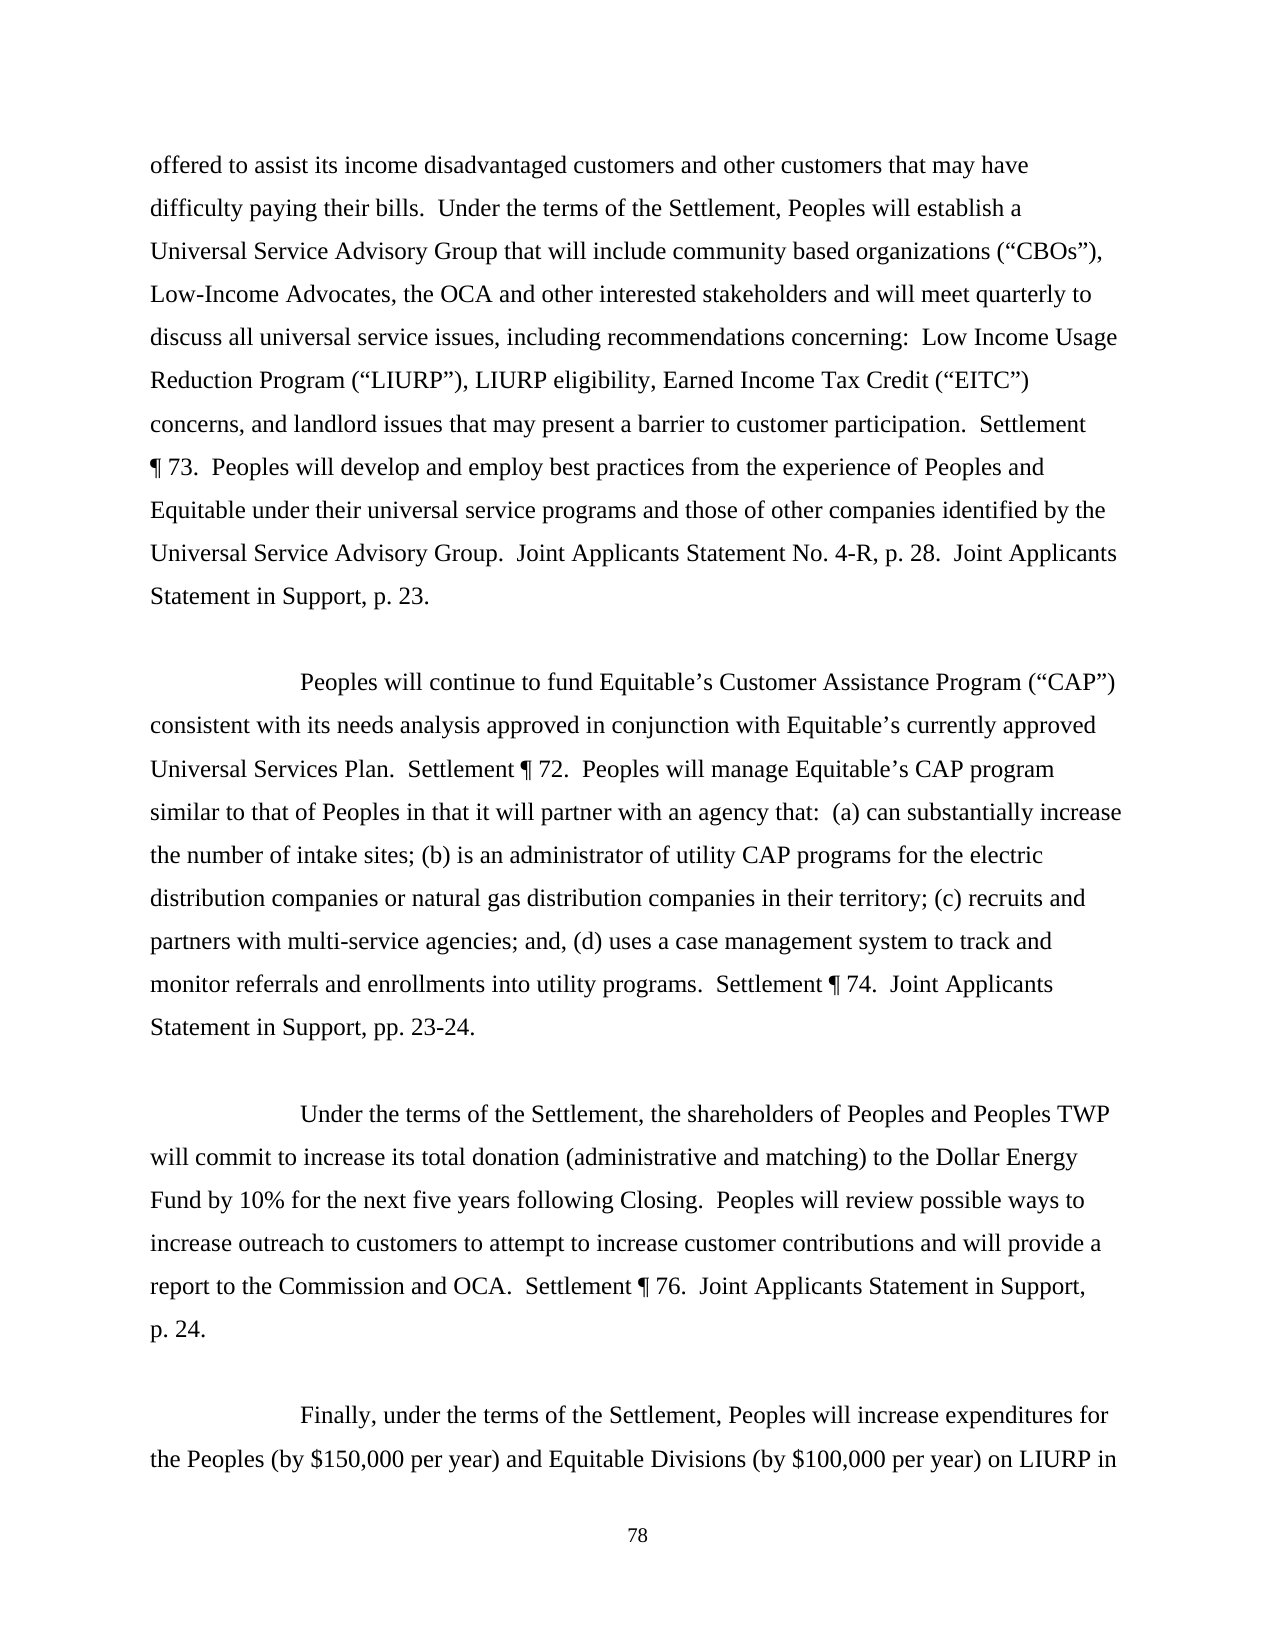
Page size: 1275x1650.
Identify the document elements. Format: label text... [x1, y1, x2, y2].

text Under the terms of the Settlement, the shareholders of Peoples and Peoples TWP will commit to increase its total donation (administrative and matching) to the Dollar Energy Fund by 10% for the next five years following Closing. Peoples will review possible ways to increase outreach to customers to attempt to increase customer contributions and will provide a report to the Commission and OCA. Settlement ¶ 76. Joint Applicants Statement in Support, p. 24. [150, 1099, 1125, 1343]
text Peoples will continue to fund Equitable’s Customer Assistance Program (“CAP”) consistent with its needs analysis approved in conjunction with Equitable’s currently approved Universal Services Plan. Settlement ¶ 72. Peoples will manage Equitable’s CAP program similar to that of Peoples in that it will partner with an agency that: (a) can substantially increase the number of intake sites; (b) is an administrator of utility CAP programs for the electric distribution companies or natural gas distribution companies in their territory; (c) recruits and partners with multi-service agencies; and, (d) uses a case management system to track and monitor referrals and enrollments into utility programs. Settlement ¶ 74. Joint Applicants Statement in Support, pp. 23-24. [150, 667, 1125, 1041]
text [150, 150, 1125, 610]
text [150, 1401, 1125, 1472]
